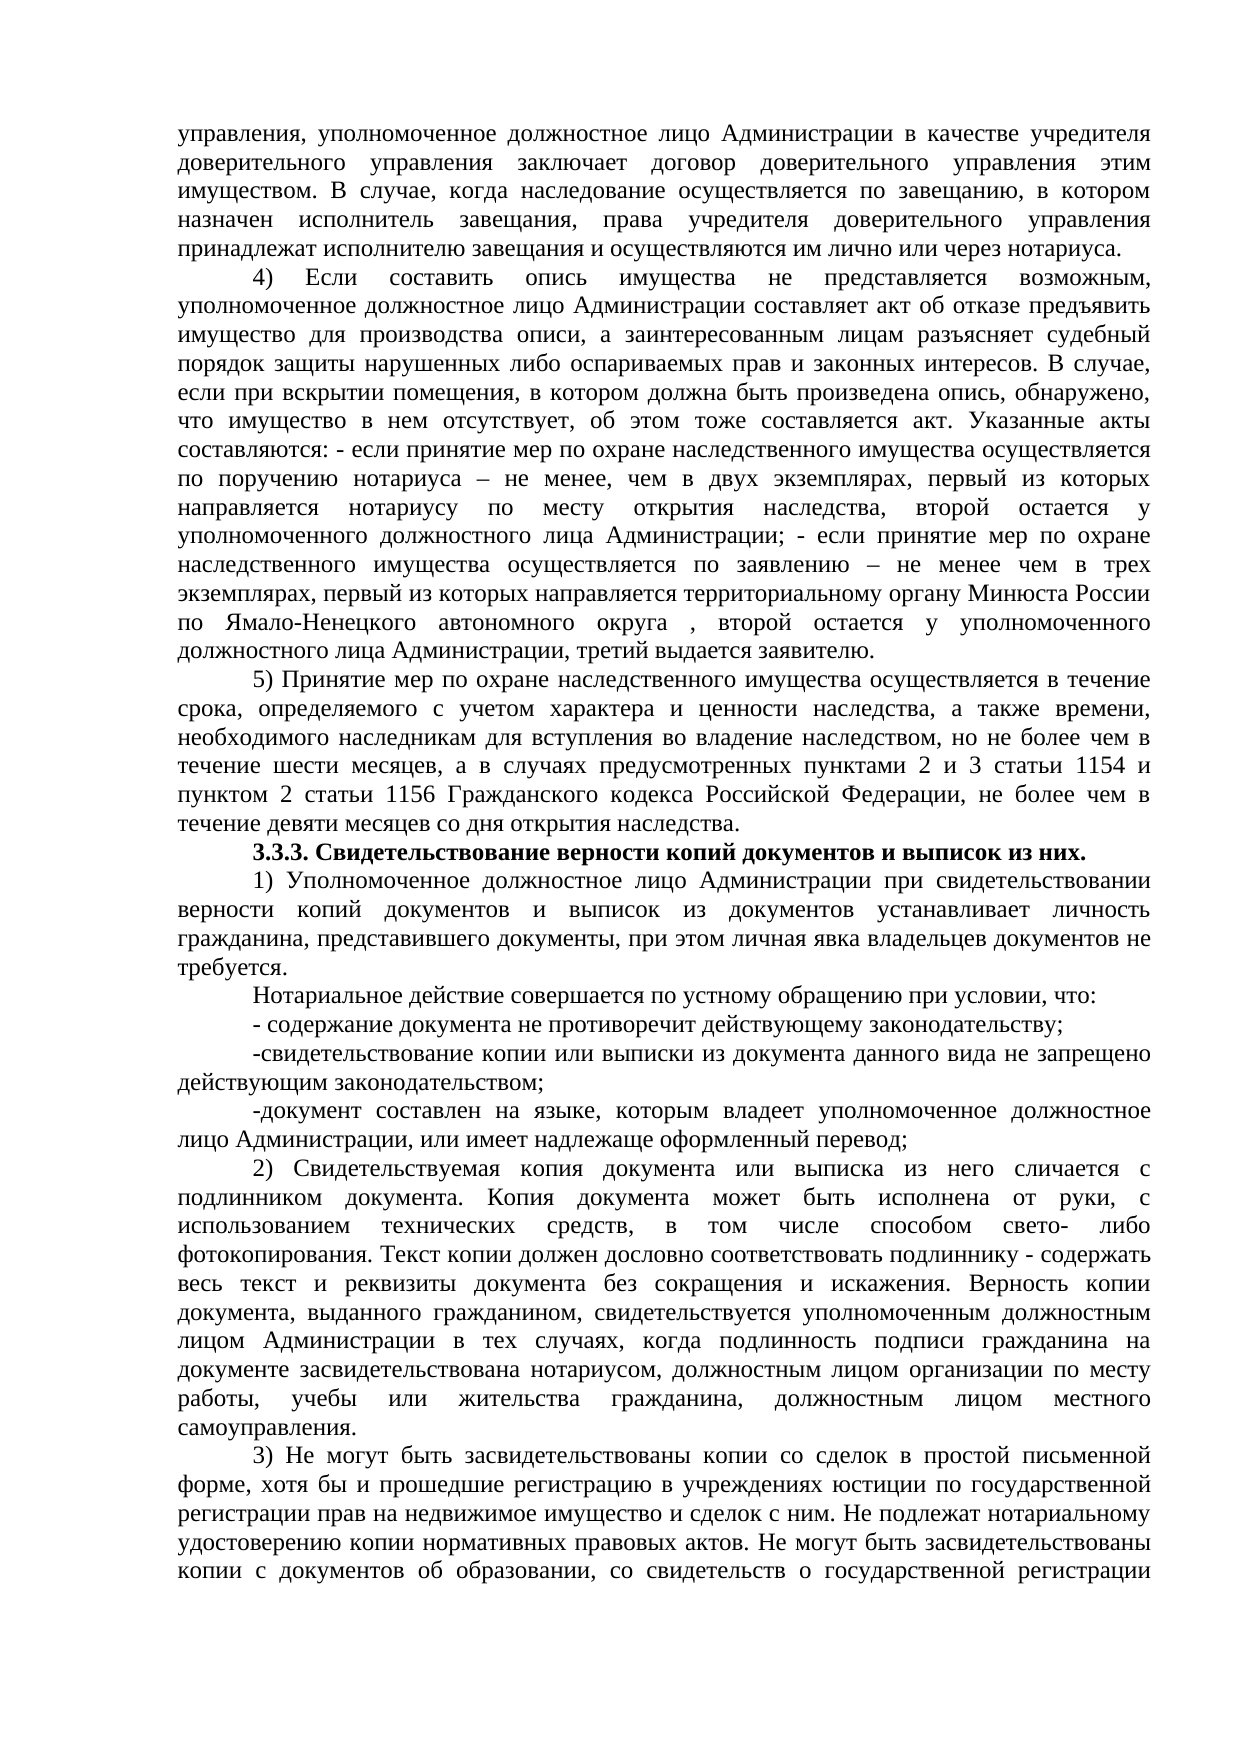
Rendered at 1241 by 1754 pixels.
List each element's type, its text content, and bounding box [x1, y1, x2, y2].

text 3.3.3. Свидетельствование верности копий документов и выписок из них. [177, 837, 1152, 866]
text -документ составлен на языке, которым владеет уполномоченное должностное лицо Администрации, или имеет надлежаще оформленный перевод; [177, 1096, 1152, 1153]
text 1) Уполномоченное должностное лицо Администрации при свидетельствовании верности копий документов и выписок из документов устанавливает личность гражданина, представившего документы, при этом личная явка владельцев документов не требуется. [177, 866, 1152, 981]
text 5) Принятие мер по охране наследственного имущества осуществляется в течение срока, определяемого с учетом характера и ценности наследства, а также времени, необходимого наследникам для вступления во владение наследством, но не более чем в течение шести месяцев, а в случаях предусмотренных пунктами 2 и 3 статьи 1154 и пунктом 2 статьи 1156 Гражданского кодекса Российской Федерации, не более чем в течение девяти месяцев со дня открытия наследства. [177, 664, 1152, 837]
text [177, 1441, 1152, 1584]
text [177, 118, 1152, 262]
text -свидетельствование копии или выписки из документа данного вида не запрещено действующим законодательством; [177, 1038, 1152, 1096]
text - содержание документа не противоречит действующему законодательству; [177, 1009, 1152, 1038]
text 4) Если составить опись имущества не представляется возможным, уполномоченное должностное лицо Администрации составляет акт об отказе предъявить имущество для производства описи, а заинтересованным лицам разъясняет судебный порядок защиты нарушенных либо оспариваемых прав и законных интересов. В случае, если при вскрытии помещения, в котором должна быть произведена опись, обнаружено, что имущество в нем отсутствует, об этом тоже составляется акт. Указанные акты составляются: - если принятие мер по охране наследственного имущества осуществляется по поручению нотариуса – не менее, чем в двух экземплярах, первый из которых направляется нотариусу по месту открытия наследства, второй остается у уполномоченного должностного лица Администрации; - если принятие мер по охране наследственного имущества осуществляется по заявлению – не менее чем в трех экземплярах, первый из которых направляется территориальному органу Минюста России по Ямало-Ненецкого автономного округа , второй остается у уполномоченного должностного лица Администрации, третий выдается заявителю. [177, 262, 1152, 664]
text Нотариальное действие совершается по устному обращению при условии, что: [177, 981, 1152, 1009]
text 2) Свидетельствуемая копия документа или выписка из него сличается с подлинником документа. Копия документа может быть исполнена от руки, с использованием технических средств, в том числе способом свето- либо фотокопирования. Текст копии должен дословно соответствовать подлиннику - содержать весь текст и реквизиты документа без сокращения и искажения. Верность копии документа, выданного гражданином, свидетельствуется уполномоченным должностным лицом Администрации в тех случаях, когда подлинность подписи гражданина на документе засвидетельствована нотариусом, должностным лицом организации по месту работы, учебы или жительства гражданина, должностным лицом местного самоуправления. [177, 1153, 1152, 1441]
